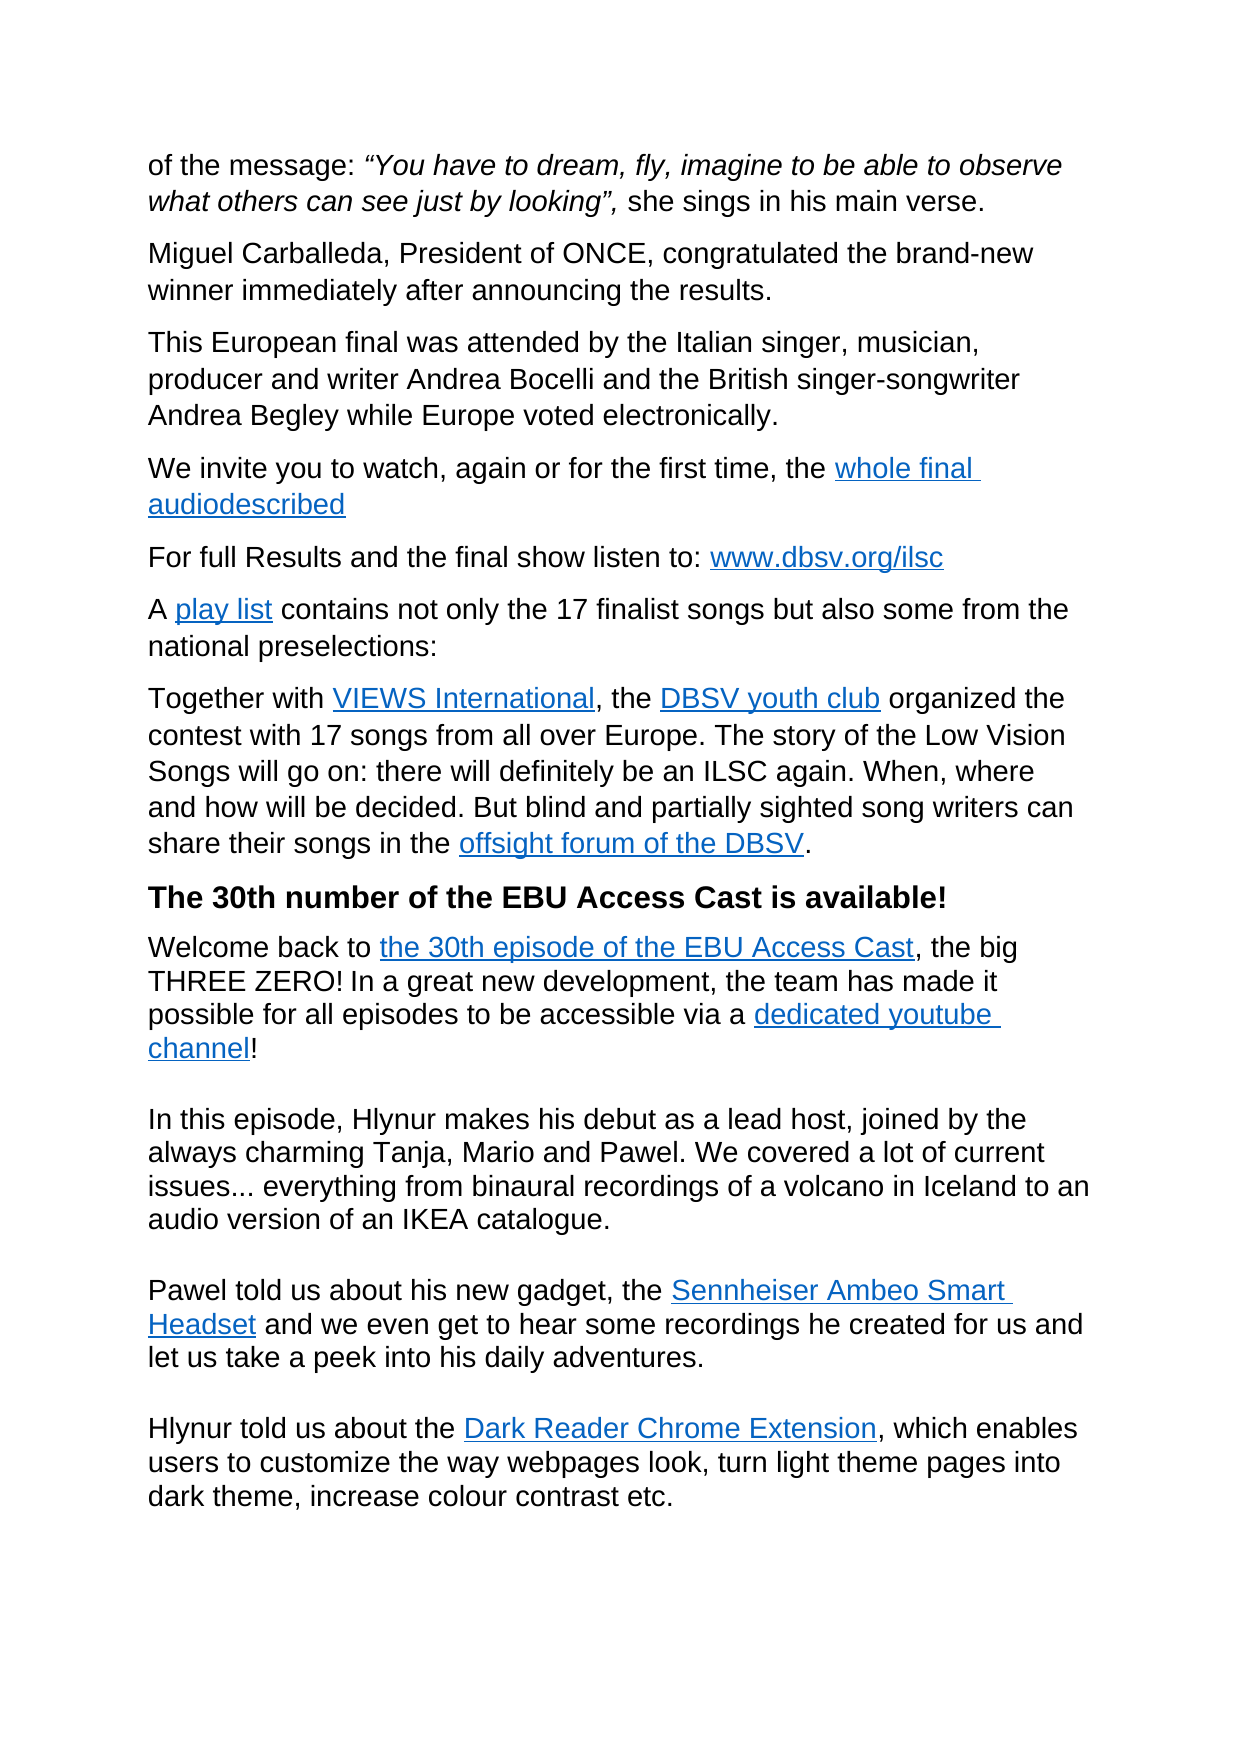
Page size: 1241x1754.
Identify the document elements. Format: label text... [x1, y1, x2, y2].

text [148, 148, 1093, 217]
text This European final was attended by the Italian singer, musician, producer and writer Andrea Bocelli and the British singer-songwriter Andrea Begley while Europe voted electronically. [148, 326, 1093, 431]
text Hlynur told us about the Dark Reader Chrome Extension, which enables users to customize the way webpages look, turn light theme pages into dark theme, increase colour contrast etc. [148, 1411, 1093, 1512]
text In this episode, Hlynur makes his debut as a lead host, joined by the always charming Tanja, Mario and Pawel. We covered a lot of current issues... everything from binaural recordings of a volcano in Iceland to an audio version of an IKEA catalogue. [148, 1102, 1093, 1236]
text Pawel told us about his new gadget, the Sennheiser Ambeo Smart Headset and we even get to hear some recordings he created for us and let us take a peek into his daily adventures. [148, 1273, 1093, 1374]
subtitle The 30th number of the EBU Access Cast is available! [148, 879, 1093, 915]
text Welcome back to the 30th episode of the EBU Access Cast, the big THREE ZERO! In a great new development, the team has made it possible for all episodes to be accessible via a dedicated youtube channel! [148, 930, 1093, 1064]
text We invite you to watch, again or for the first time, the whole final audiodescribed [148, 451, 1093, 520]
text Miguel Carballeda, President of ONCE, congratulated the brand-new winner immediately after announcing the results. [148, 237, 1093, 306]
text Together with VIEWS International, the DBSV youth club organized the contest with 17 songs from all over Europe. The story of the Low Vision Songs will go on: there will definitely be an ILSC again. When, where and how will be decided. But blind and partially sighted song writers can share their songs in the offsight forum of the DBSV. [148, 681, 1093, 859]
text For full Results and the final show listen to: www.dbsv.org/ilsc [148, 539, 1093, 573]
text A play list contains not only the 17 finalist songs but also some from the national preselections: [148, 592, 1093, 662]
